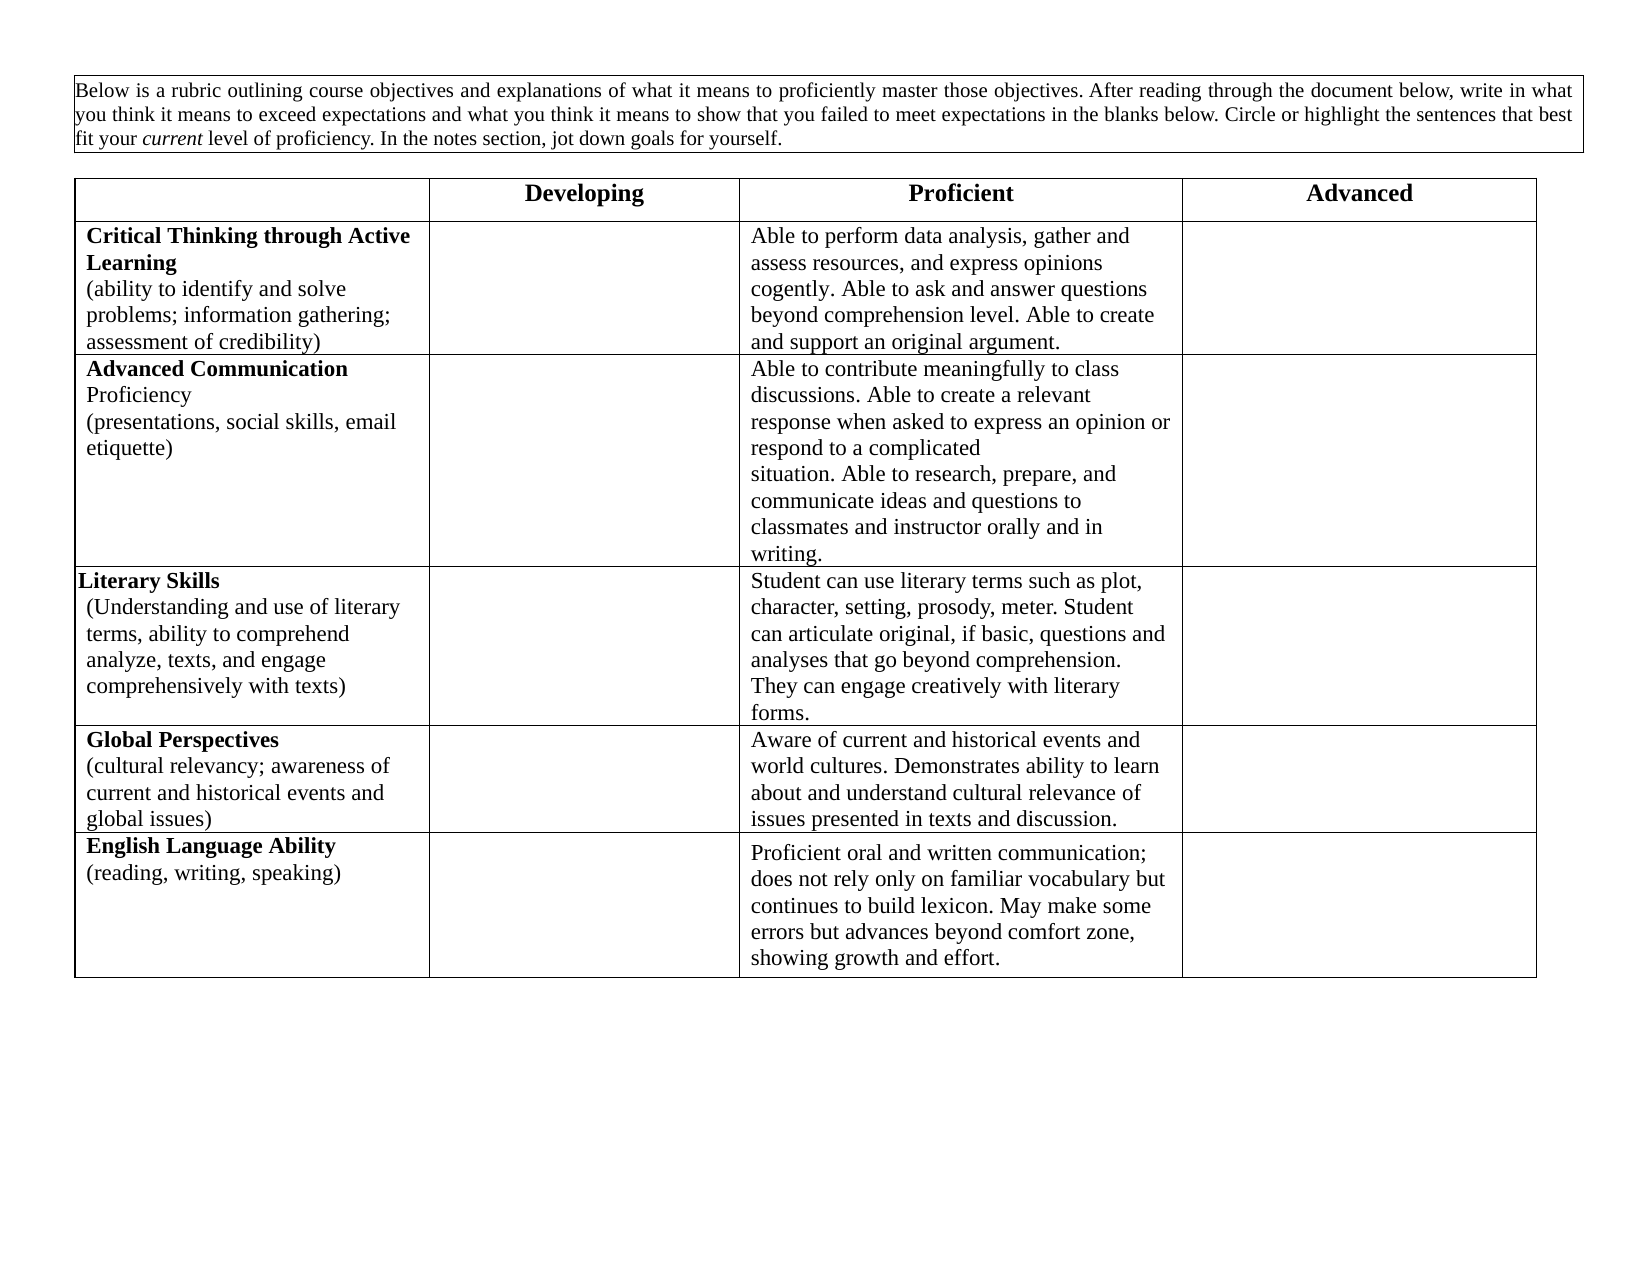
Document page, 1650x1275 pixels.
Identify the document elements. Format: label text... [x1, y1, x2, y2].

table_cell [1183, 222, 1536, 354]
text Below is a rubric outlining course objectives and explanations of what it means to proficiently master those objectives. After reading through the document below, write in what you think it means to exceed expectations and what you think it means to show that you failed to meet expectations in the blanks below. Circle or highlight the sentences that best fit your current level of proficiency. In the notes section, jot down goals for yourself. [75, 76, 1583, 152]
table_cell [1183, 567, 1536, 725]
table_cell [430, 355, 739, 566]
table_cell Proficient oral and written communication; does not rely only on familiar vocabulary but continues to build lexicon. May make some errors but advances beyond comfort zone, showing growth and effort. [740, 833, 1182, 977]
table_cell [1183, 833, 1536, 977]
table_cell [430, 222, 739, 354]
table_cell Literary Skills (Understanding and use of literary terms, ability to comprehend analyze, texts, and engage comprehensively with texts) [76, 567, 429, 725]
table_cell English Language Ability (reading, writing, speaking) [76, 833, 429, 977]
table_header [76, 179, 429, 221]
table_cell Global Perspectives (cultural relevancy; awareness of current and historical events and global issues) [76, 726, 429, 832]
table_cell Advanced Communication Proficiency (presentations, social skills, email etiquette) [76, 355, 429, 566]
table_cell Critical Thinking through Active Learning (ability to identify and solve problems; information gathering; assessment of credibility) [76, 222, 429, 354]
table_cell [1183, 726, 1536, 832]
table_cell Student can use literary terms such as plot, character, setting, prosody, meter. Student can articulate original, if basic, questions and analyses that go beyond comprehension. They can engage creatively with literary forms. [740, 567, 1182, 725]
table_header Developing [430, 179, 739, 221]
table_cell [1183, 355, 1536, 566]
table_header Advanced [1183, 179, 1536, 221]
table_header Proficient [740, 179, 1182, 221]
table_cell [430, 833, 739, 977]
table_cell Able to perform data analysis, gather and assess resources, and express opinions cogently. Able to ask and answer questions beyond comprehension level. Able to create and support an original argument. [740, 222, 1182, 354]
table_cell Able to contribute meaningfully to class discussions. Able to create a relevant response when asked to express an opinion or respond to a complicated situation. Able to research, prepare, and communicate ideas and questions to classmates and instructor orally and in writing. [740, 355, 1182, 566]
table_cell [430, 567, 739, 725]
table_cell Aware of current and historical events and world cultures. Demonstrates ability to learn about and understand cultural relevance of issues presented in texts and discussion. [740, 726, 1182, 832]
table_cell [430, 726, 739, 832]
